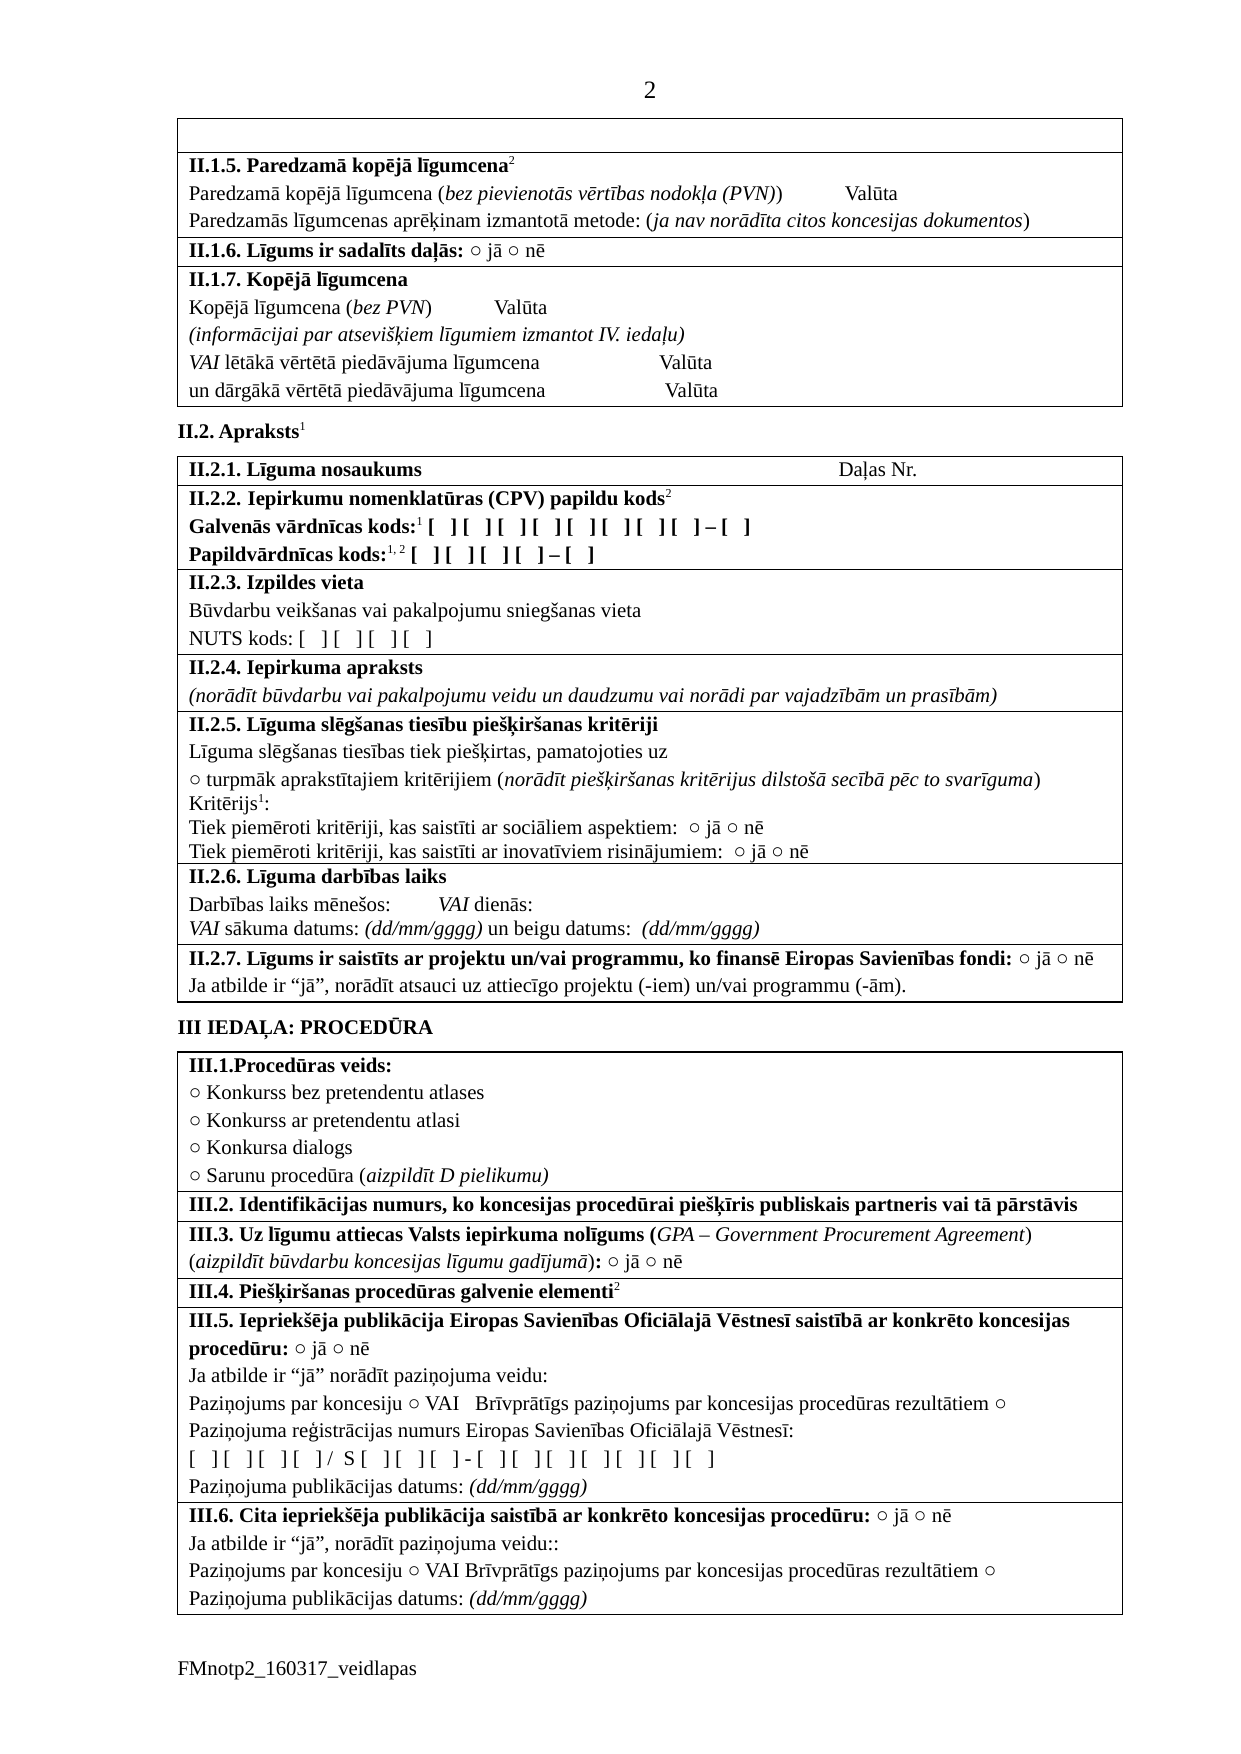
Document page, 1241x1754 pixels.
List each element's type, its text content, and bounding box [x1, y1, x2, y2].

table_cell II.1.7. Kopējā līgumcena Kopējā līgumcena (bez PVN) Valūta (informācijai par atsevišķiem līgumiem izmantot IV. iedaļu) VAI lētākā vērtētā piedāvājuma līgumcena Valūta un dārgākā vērtētā piedāvājuma līgumcena Valūta [178, 267, 1122, 406]
table_cell II.2.6. Līguma darbības laiks Darbības laiks mēnešos: VAI dienās: VAI sākuma datums: (dd/mm/gggg) un beigu datums: (dd/mm/gggg) [178, 864, 1122, 944]
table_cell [178, 119, 1122, 152]
table_header II.2.1. Līguma nosaukums Daļas Nr. [178, 457, 1122, 485]
text III IEDAĻA: PROCEDŪRA [177, 1015, 1122, 1039]
table_cell III.2. Identifikācijas numurs, ko koncesijas procedūrai piešķīris publiskais partneris vai tā pārstāvis [178, 1192, 1122, 1221]
table_cell III.3. Uz līgumu attiecas Valsts iepirkuma nolīgums (GPA – Government Procurement Agreement) (aizpildīt būvdarbu koncesijas līgumu gadījumā): ○ jā ○ nē [178, 1222, 1122, 1278]
table_cell III.6. Cita iepriekšēja publikācija saistībā ar konkrēto koncesijas procedūru: ○ jā ○ nē Ja atbilde ir “jā”, norādīt paziņojuma veidu:: Paziņojums par koncesiju ○ VAI Brīvprātīgs paziņojums par koncesijas procedūras rezultātiem ○ Paziņojuma publikācijas datums: (dd/mm/gggg) [178, 1503, 1122, 1614]
table_cell III.4. Piešķiršanas procedūras galvenie elementi2 [178, 1279, 1122, 1307]
table_cell III.5. Iepriekšēja publikācija Eiropas Savienības Oficiālajā Vēstnesī saistībā ar konkrēto koncesijas procedūru: ○ jā ○ nē Ja atbilde ir “jā” norādīt paziņojuma veidu: Paziņojums par koncesiju ○ VAI Brīvprātīgs paziņojums par koncesijas procedūras rezultātiem ○ Paziņojuma reģistrācijas numurs Eiropas Savienības Oficiālajā Vēstnesī: [ ] [ ] [ ] [ ] / S [ ] [ ] [ ] - [ ] [ ] [ ] [ ] [ ] [ ] [ ] Paziņojuma publikācijas datums: (dd/mm/gggg) [178, 1308, 1122, 1502]
table_cell II.1.6. Līgums ir sadalīts daļās: ○ jā ○ nē [178, 238, 1122, 266]
text II.2. Apraksts1 [177, 419, 1122, 443]
table_cell II.2.3. Izpildes vieta Būvdarbu veikšanas vai pakalpojumu sniegšanas vieta NUTS kods: [ ] [ ] [ ] [ ] [178, 570, 1122, 654]
table_cell II.1.5. Paredzamā kopējā līgumcena2 Paredzamā kopējā līgumcena (bez pievienotās vērtības nodokļa (PVN)) Valūta Paredzamās līgumcenas aprēķinam izmantotā metode: (ja nav norādīta citos koncesijas dokumentos) [178, 153, 1122, 237]
table_cell II.2.5. Līguma slēgšanas tiesību piešķiršanas kritēriji Līguma slēgšanas tiesības tiek piešķirtas, pamatojoties uz ○ turpmāk aprakstītajiem kritērijiem (norādīt piešķiršanas kritērijus dilstošā secībā pēc to svarīguma) Kritērijs1: Tiek piemēroti kritēriji, kas saistīti ar sociāliem aspektiem: ○ jā ○ nē Tiek piemēroti kritēriji, kas saistīti ar inovatīviem risinājumiem: ○ jā ○ nē [178, 712, 1122, 863]
table_cell II.2.4. Iepirkuma apraksts (norādīt būvdarbu vai pakalpojumu veidu un daudzumu vai norādi par vajadzībām un prasībām) [178, 655, 1122, 711]
table_cell II.2.7. Līgums ir saistīts ar projektu un/vai programmu, ko finansē Eiropas Savienības fondi: ○ jā ○ nē Ja atbilde ir “jā”, norādīt atsauci uz attiecīgo projektu (-iem) un/vai programmu (-ām). [178, 945, 1122, 1001]
table_header III.1.Procedūras veids: ○ Konkurss bez pretendentu atlases ○ Konkurss ar pretendentu atlasi ○ Konkursa dialogs ○ Sarunu procedūra (aizpildīt D pielikumu) [178, 1053, 1122, 1191]
table_cell II.2.2. Iepirkumu nomenklatūras (CPV) papildu kods2 Galvenās vārdnīcas kods:1 [ ] [ ] [ ] [ ] [ ] [ ] [ ] [ ] – [ ] Papildvārdnīcas kods:1, 2 [ ] [ ] [ ] [ ] – [ ] [178, 486, 1122, 569]
